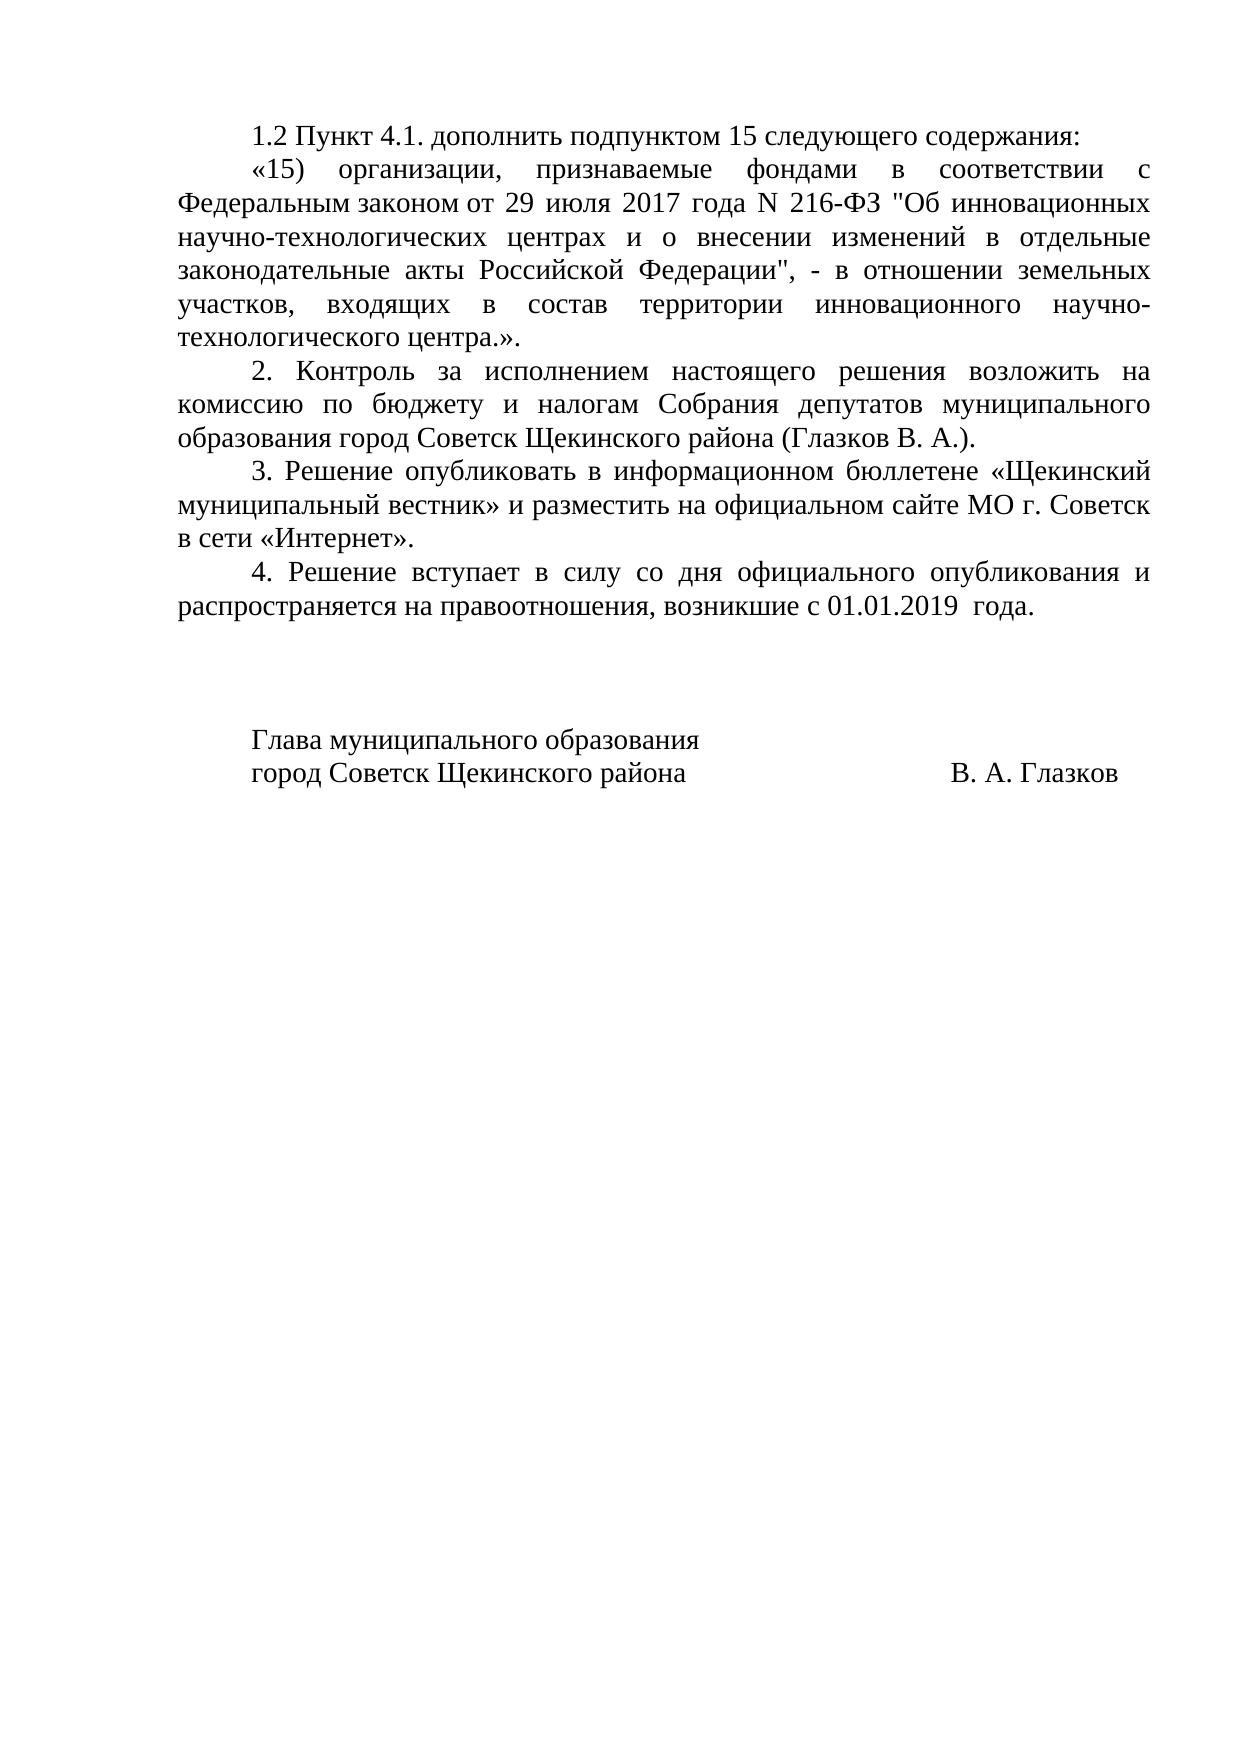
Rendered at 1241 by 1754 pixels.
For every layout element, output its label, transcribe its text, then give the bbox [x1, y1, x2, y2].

text 3. Решение опубликовать в информационном бюллетене «Щекинский муниципальный вестник» и разместить на официальном сайте МО г. Советск в сети «Интернет». [177, 453, 1152, 554]
text 2. Контроль за исполнением настоящего решения возложить на комиссию по бюджету и налогам Собрания депутатов муниципального образования город Советск Щекинского района (Глазков В. А.). [177, 353, 1152, 453]
text 1.2 Пункт 4.1. дополнить подпунктом 15 следующего содержания: [177, 118, 1152, 152]
text 4. Решение вступает в силу со дня официального опубликования и распространяется на правоотношения, возникшие с 01.01.2019 года. [177, 554, 1152, 621]
text Глава муниципального образования [177, 722, 1152, 755]
text город Советск Щекинского района В. А. Глазков [177, 755, 1152, 789]
text «15) организации, признаваемые фондами в соответствии с Федеральным законом от 29 июля 2017 года N 216-ФЗ "Об инновационных научно-технологических центрах и о внесении изменений в отдельные законодательные акты Российской Федерации", - в отношении земельных участков, входящих в состав территории инновационного научно-технологического центра.». [177, 152, 1152, 353]
